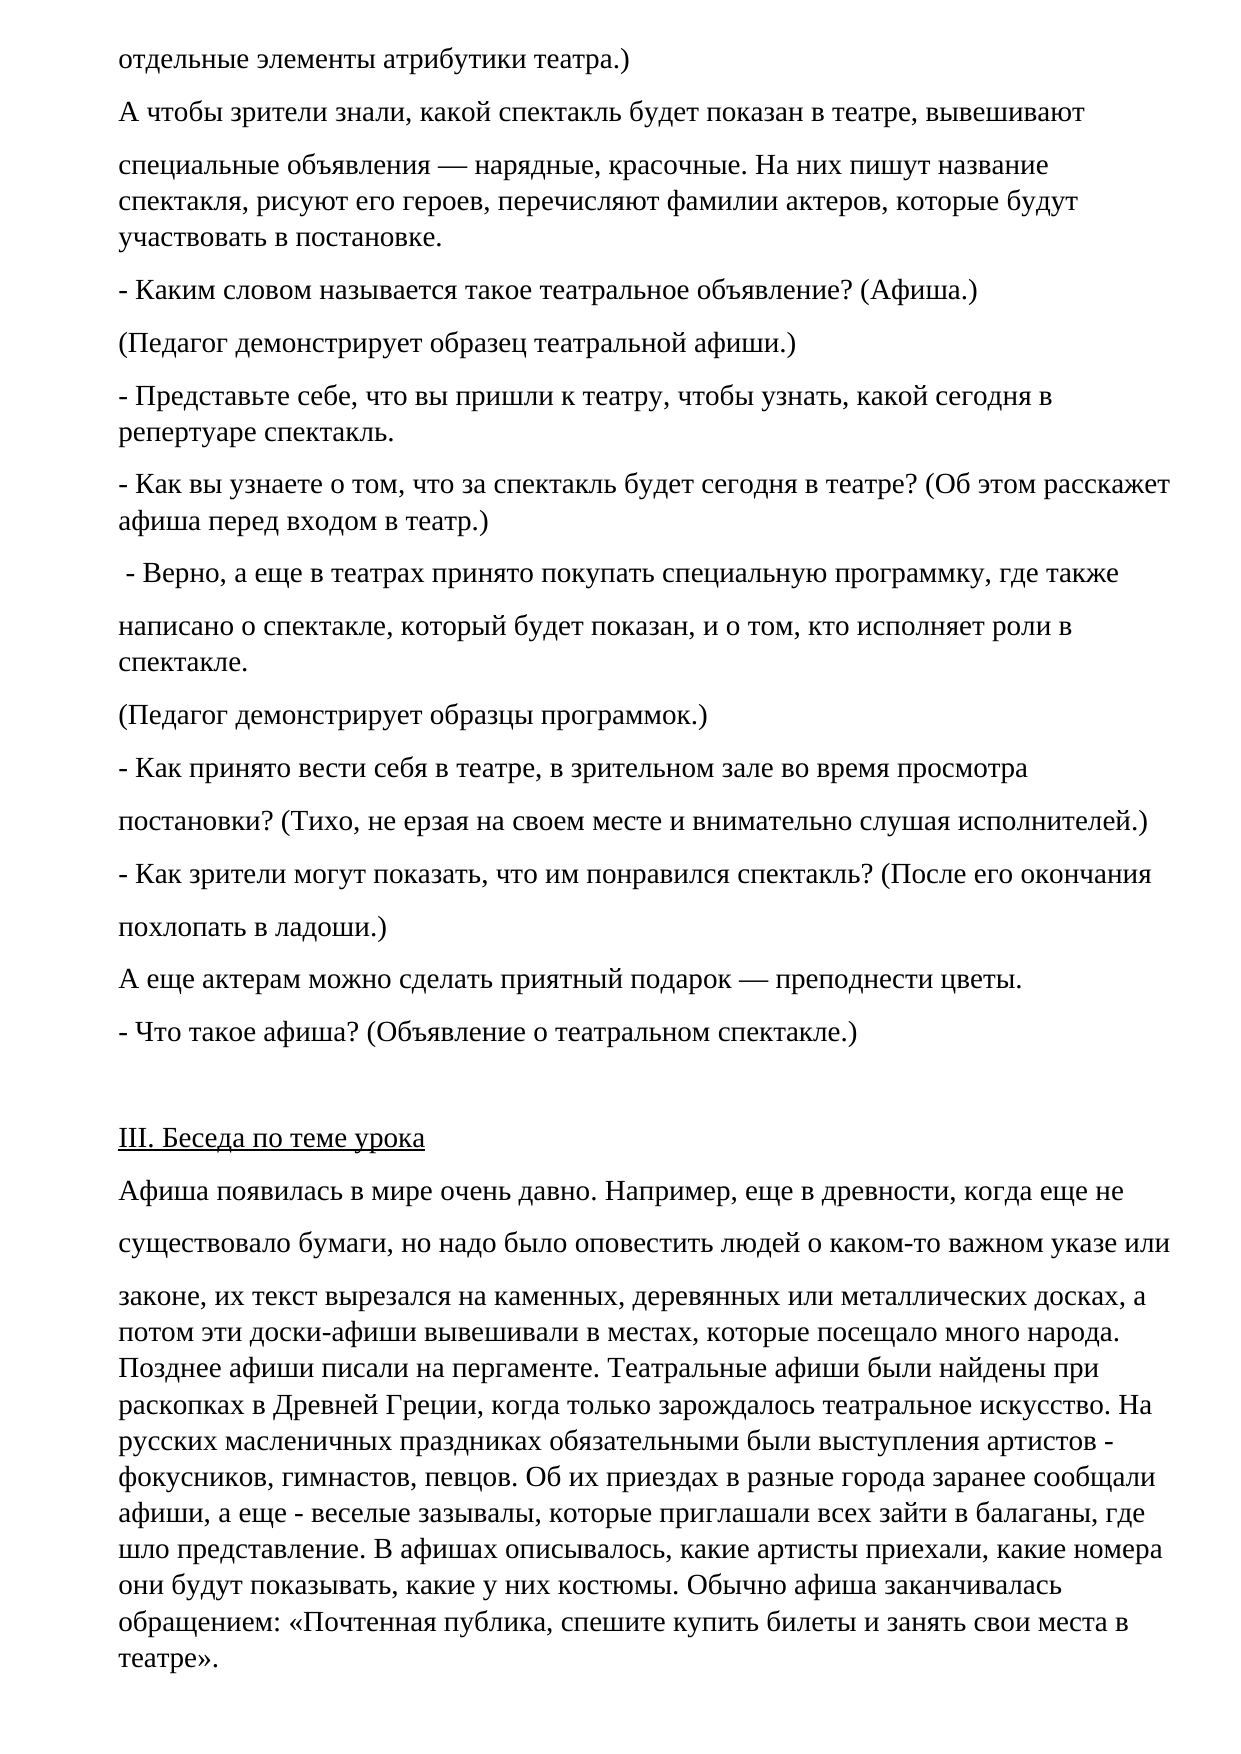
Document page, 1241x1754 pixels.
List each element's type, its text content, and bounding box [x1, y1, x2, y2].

text - Как зрители могут показать, что им понравился спектакль? (После его окончания [118, 856, 1187, 889]
text III. Беседа по теме урока [118, 1120, 1187, 1153]
text - Как вы узнаете о том, что за спектакль будет сегодня в театре? (Об этом расскажет афиша перед входом в театр.) [118, 467, 1187, 536]
text отдельные элементы атрибутики театра.) [118, 41, 1187, 75]
text постановки? (Тихо, не ерзая на своем месте и внимательно слушая исполнителей.) [118, 803, 1187, 837]
text законе, их текст вырезался на каменных, деревянных или металлических досках, а потом эти доски-афиши вывешивали в местах, которые посещало много народа. Позднее афиши писали на пергаменте. Театральные афиши были найдены при раскопках в Древней Греции, когда только зарождалось театральное искусство. На русских масленичных праздниках обязательными были выступления артистов - фокусников, гимнастов, певцов. Об их приездах в разные города заранее сообщали афиши, а еще - веселые зазывалы, которые приглашали всех зайти в балаганы, где шло представление. В афишах описывалось, какие артисты приехали, какие номера они будут показывать, какие у них костюмы. Обычно афиша заканчивалась обращением: «Почтенная публика, спешите купить билеты и занять свои места в театре». [118, 1278, 1187, 1673]
text - Представьте себе, что вы пришли к театру, чтобы узнать, какой сегодня в репертуаре спектакль. [118, 378, 1187, 447]
text написано о спектакле, который будет показан, и о том, кто исполняет роли в спектакле. [118, 608, 1187, 678]
text похлопать в ладоши.) [118, 909, 1187, 942]
text специальные объявления — нарядные, красочные. На них пишут название спектакля, рисуют его героев, перечисляют фамилии актеров, которые будут участвовать в постановке. [118, 147, 1187, 253]
text - Каким словом называется такое театральное объявление? (Афиша.) [118, 272, 1187, 306]
text (Педагог демонстрирует образцы программок.) [118, 697, 1187, 731]
text А еще актерам можно сделать приятный подарок — преподнести цветы. [118, 961, 1187, 995]
text (Педагог демонстрирует образец театральной афиши.) [118, 325, 1187, 358]
text - Верно, а еще в театрах принято покупать специальную программку, где также [118, 556, 1187, 589]
text - Что такое афиша? (Объявление о театральном спектакле.) [118, 1014, 1187, 1048]
text Афиша появилась в мире очень давно. Например, еще в древности, когда еще не [118, 1173, 1187, 1206]
text - Как принято вести себя в театре, в зрительном зале во время просмотра [118, 750, 1187, 784]
text А чтобы зрители знали, какой спектакль будет показан в театре, вывешивают [118, 94, 1187, 128]
text существовало бумаги, но надо было оповестить людей о каком-то важном указе или [118, 1226, 1187, 1259]
